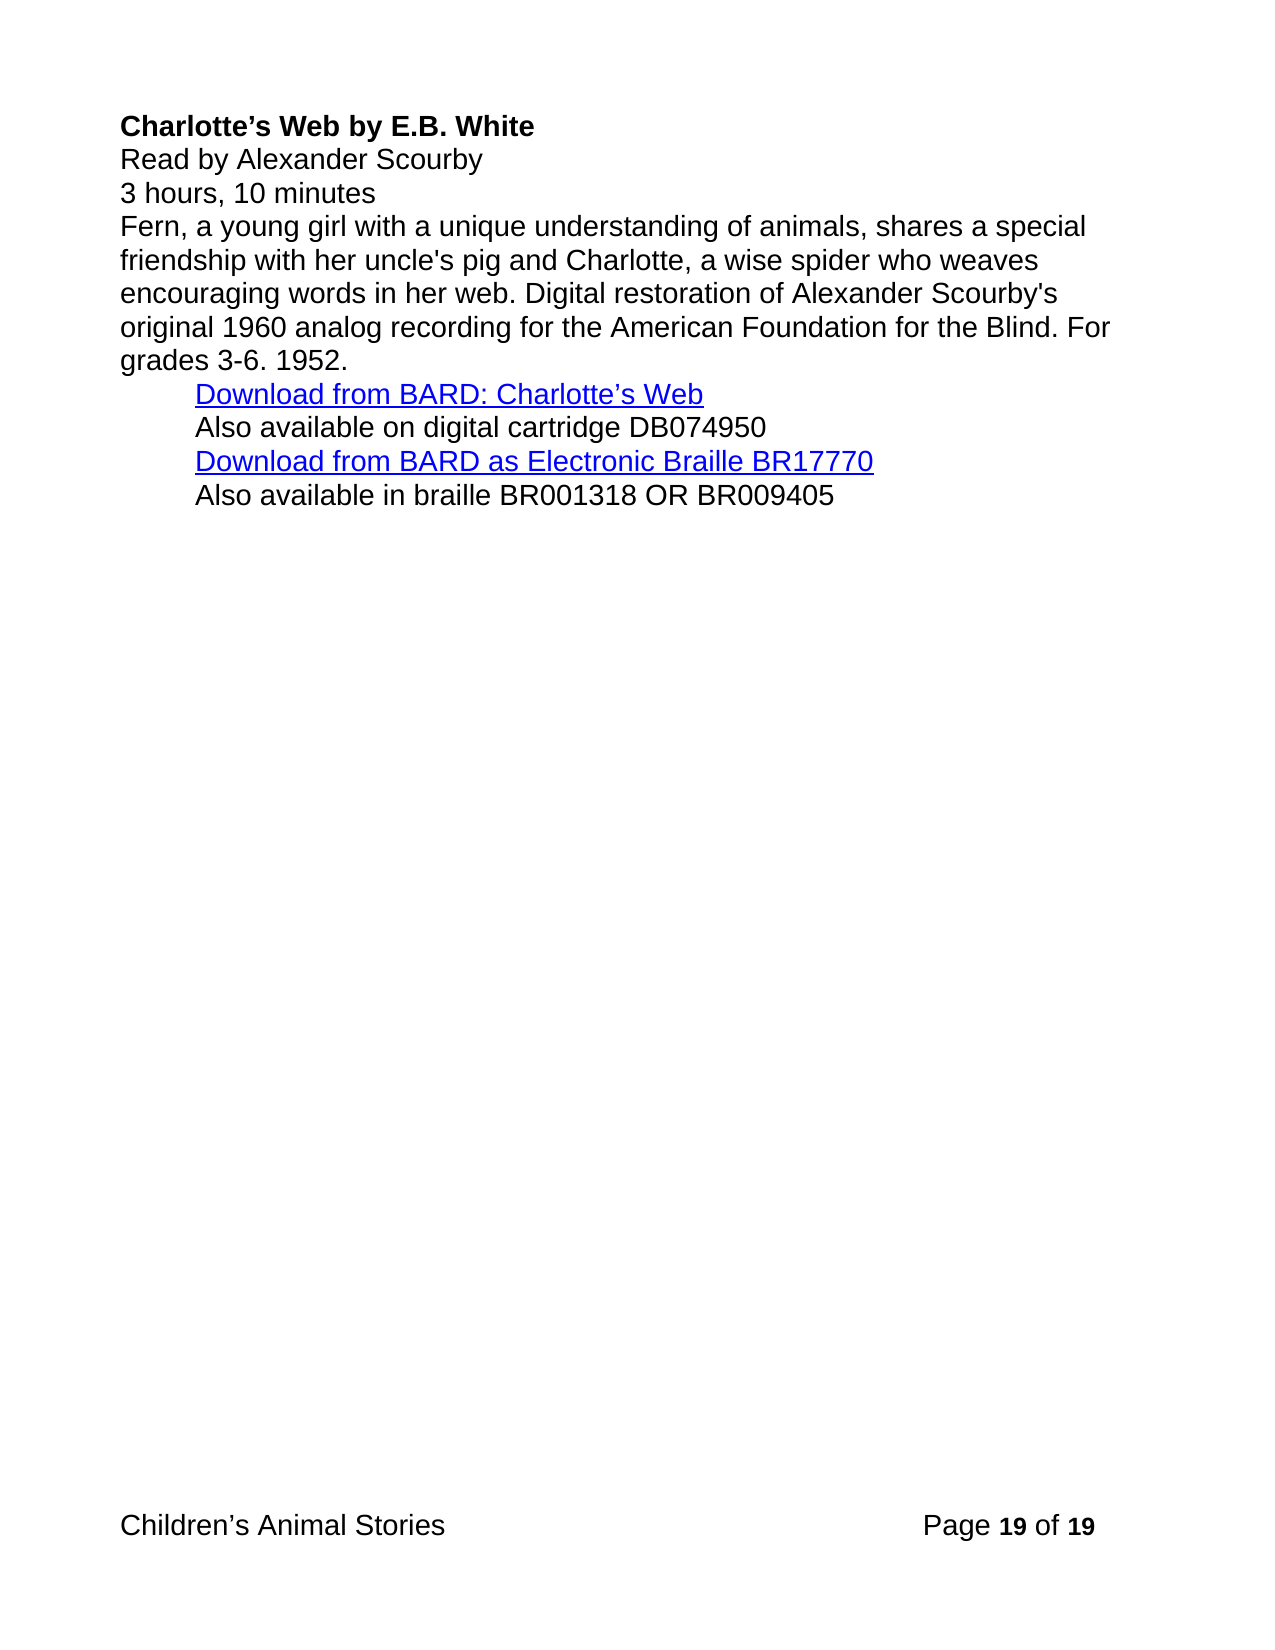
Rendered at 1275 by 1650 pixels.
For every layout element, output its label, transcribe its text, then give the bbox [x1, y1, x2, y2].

text Fern, a young girl with a unique understanding of animals, shares a special friendship with her uncle's pig and Charlotte, a wise spider who weaves encouraging words in her web. Digital restoration of Alexander Scourby's original 1960 analog recording for the American Foundation for the Blind. For grades 3-6. 1952. [120, 209, 1155, 377]
text Read by Alexander Scourby [120, 142, 1155, 176]
text Also available in braille BR001318 OR BR009405 [120, 477, 1155, 511]
text Download from BARD: Charlotte’s Web [120, 377, 1155, 410]
text Download from BARD as Electronic Braille BR17770 [120, 444, 1155, 477]
text Also available on digital cartridge DB074950 [120, 410, 1155, 444]
subtitle Charlotte’s Web by E.B. White [120, 108, 1155, 142]
text 3 hours, 10 minutes [120, 176, 1155, 209]
